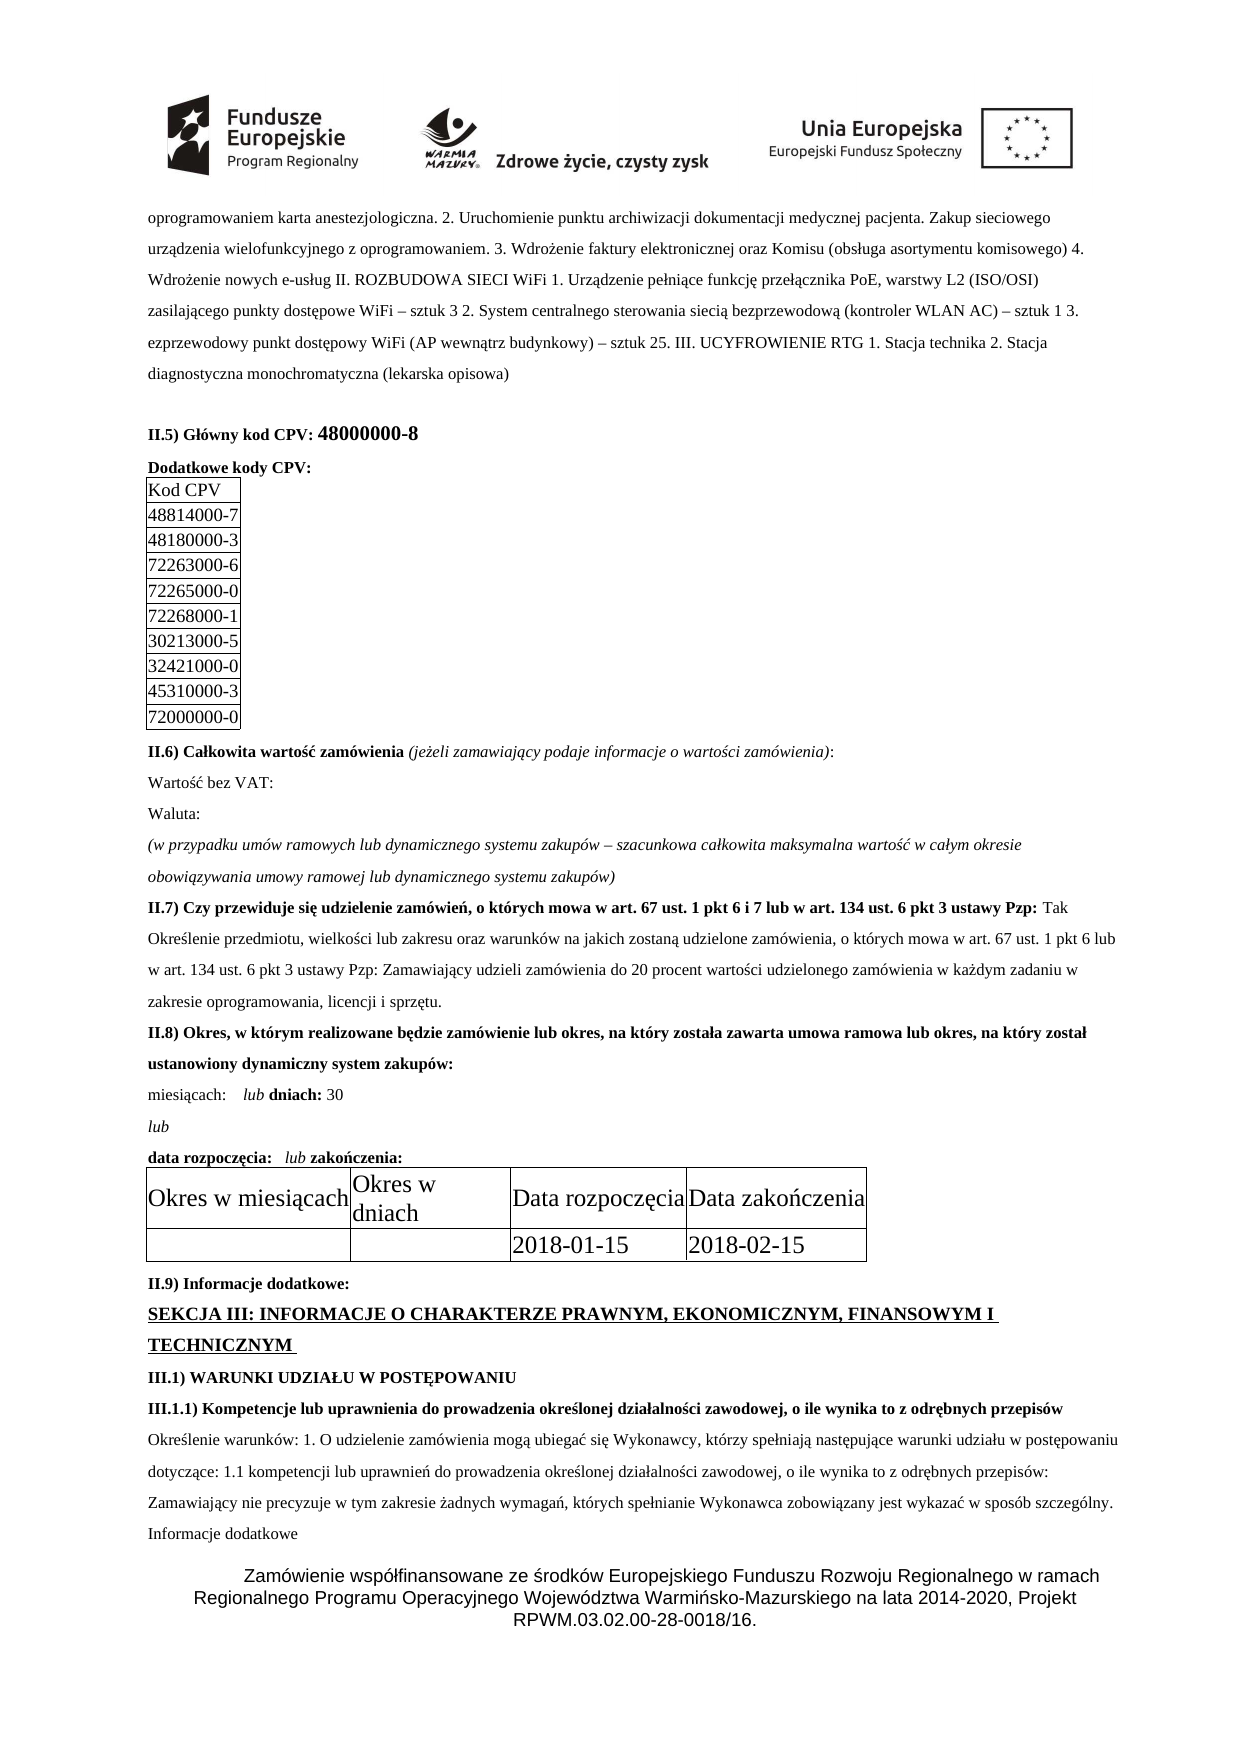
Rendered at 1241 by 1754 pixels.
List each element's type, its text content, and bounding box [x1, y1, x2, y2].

table_header Data rozpoczęcia [511, 1168, 686, 1228]
table_cell 32421000-0 [147, 654, 240, 678]
table_cell 2018-01-15 [511, 1229, 687, 1261]
table_header Okres w dniach [351, 1168, 510, 1228]
table_header Data zakończenia [687, 1168, 866, 1228]
text II.6) Całkowita wartość zamówienia (jeżeli zamawiający podaje informacje o wartości zamówienia): Wartość bez VAT: Waluta: [148, 729, 1122, 823]
table_cell 48814000-7 [147, 503, 240, 527]
table_cell 72268000-1 [147, 604, 240, 628]
table_cell 45310000-3 [147, 679, 240, 703]
table_header Kod CPV [147, 478, 240, 502]
table_cell [147, 1229, 350, 1261]
table_cell 30213000-5 [147, 629, 240, 653]
picture [147, 73, 1093, 196]
table_cell [351, 1229, 510, 1261]
table_header Okres w miesiącach [147, 1168, 350, 1228]
text (w przypadku umów ramowych lub dynamicznego systemu zakupów – szacunkowa całkowita maksymalna wartość w całym okresie obowiązywania umowy ramowej lub dynamicznego systemu zakupów) [148, 823, 1122, 886]
table_cell 48180000-3 [147, 528, 240, 552]
table_cell 72265000-0 [147, 579, 240, 603]
text III.1) WARUNKI UDZIAŁU W POSTĘPOWANIU [148, 1356, 1122, 1387]
table_cell 72000000-0 [147, 705, 240, 729]
text II.7) Czy przewiduje się udzielenie zamówień, o których mowa w art. 67 ust. 1 pkt 6 i 7 lub w art. 134 ust. 6 pkt 3 ustawy Pzp: Tak Określenie przedmiotu, wielkości lub zakresu oraz warunków na jakich zostaną udzielone zamówienia, o których mowa w art. 67 ust. 1 pkt 6 lub w art. 134 ust. 6 pkt 3 ustawy Pzp: Zamawiający udzieli zamówienia do 20 procent wartości udzielonego zamówienia w każdym zadaniu w zakresie oprogramowania, licencji i sprzętu. II.8) Okres, w którym realizowane będzie zamówienie lub okres, na który została zawarta umowa ramowa lub okres, na który został ustanowiony dynamiczny system zakupów: miesiącach: lub dniach: 30 lub data rozpoczęcia: lub zakończenia: [148, 886, 1122, 1167]
table_cell 72263000-6 [147, 553, 240, 577]
table_cell 2018-02-15 [687, 1229, 866, 1261]
text SEKCJA III: INFORMACJE O CHARAKTERZE PRAWNYM, EKONOMICZNYM, FINANSOWYM I TECHNICZNYM [148, 1293, 1122, 1356]
text II.9) Informacje dodatkowe: [148, 1262, 1122, 1293]
